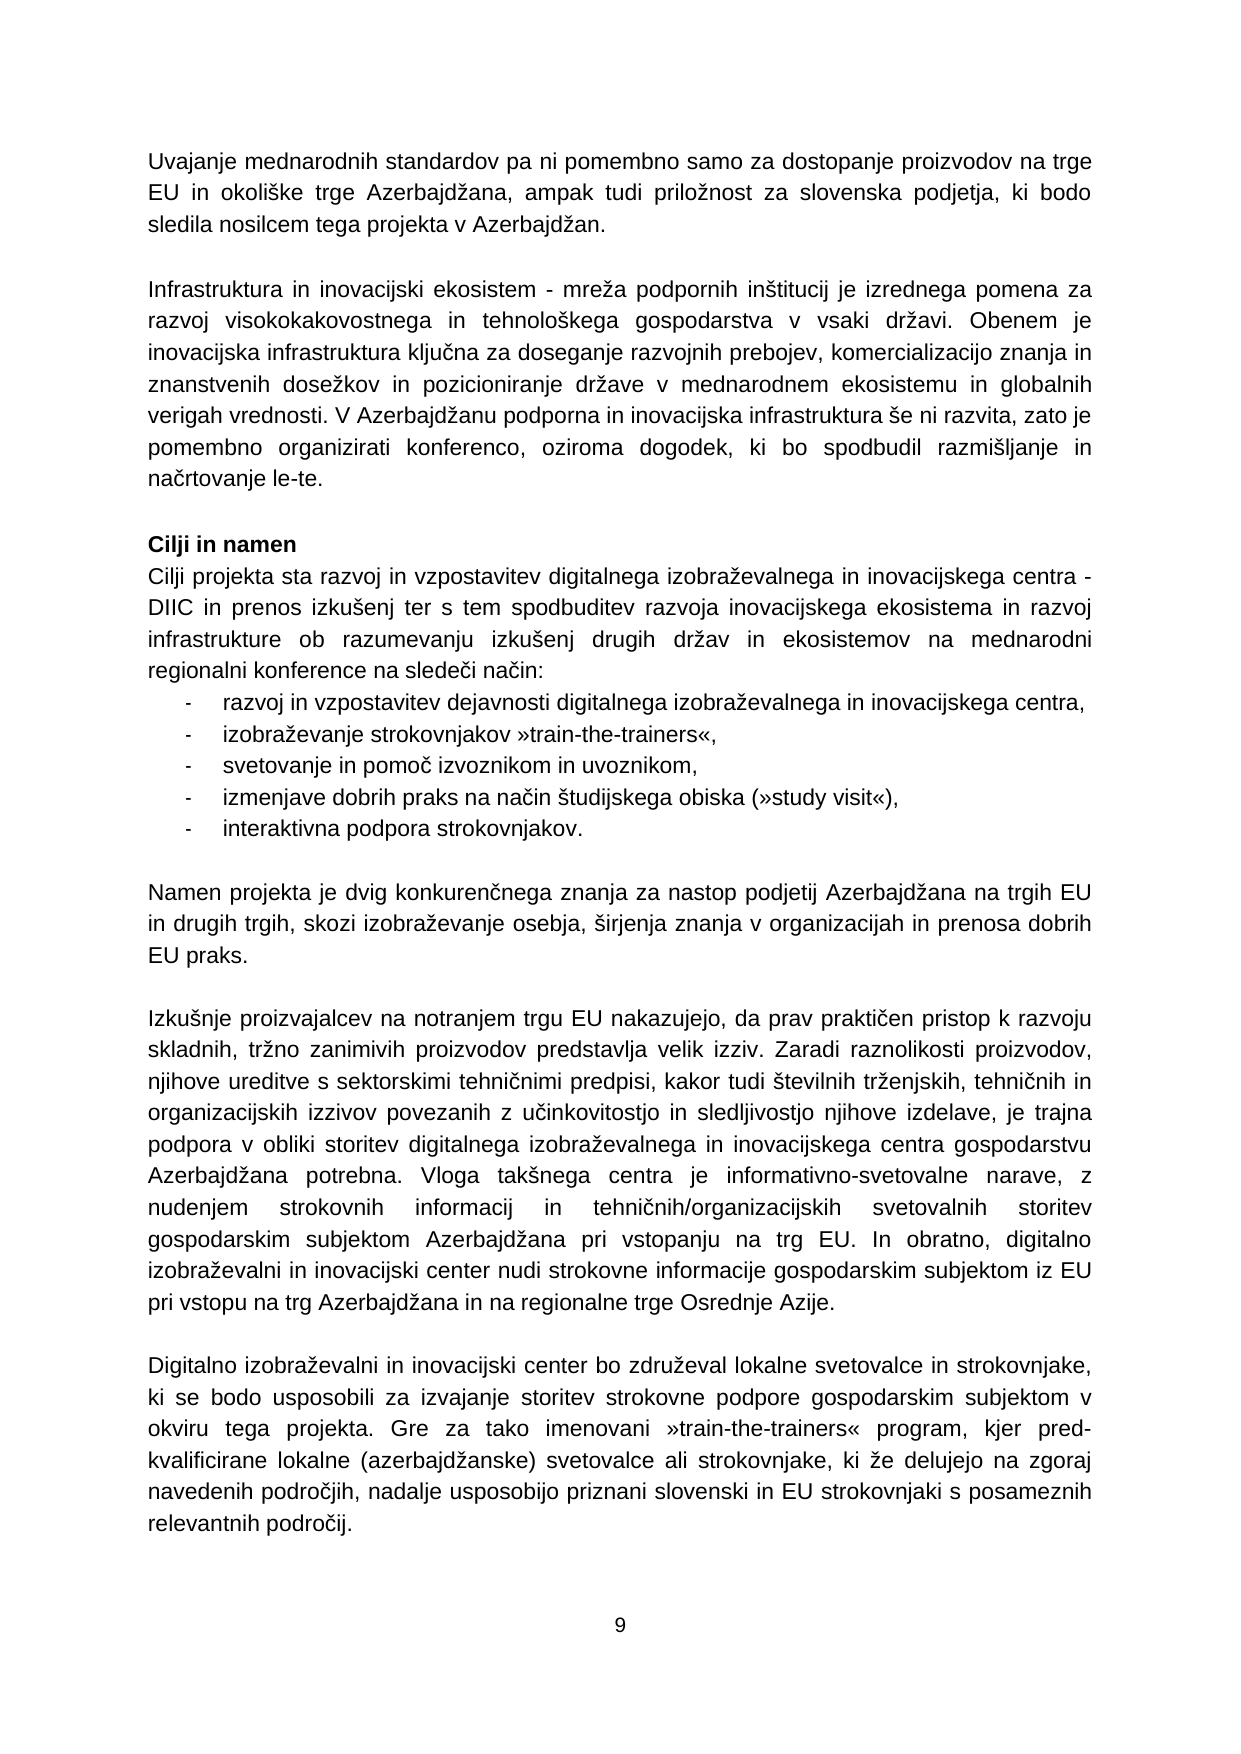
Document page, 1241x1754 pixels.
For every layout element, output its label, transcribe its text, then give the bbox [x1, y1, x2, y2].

text Cilji in namen [148, 531, 1093, 558]
list razvoj in vzpostavitev dejavnosti digitalnega izobraževalnega in inovacijskega centra, [185, 689, 1093, 715]
text Izkušnje proizvajalcev na notranjem trgu EU nakazujejo, da prav praktičen pristop k razvoju skladnih, tržno zanimivih proizvodov predstavlja velik izziv. Zaradi raznolikosti proizvodov, njihove ureditve s sektorskimi tehničnimi predpisi, kakor tudi številnih trženjskih, tehničnih in organizacijskih izzivov povezanih z učinkovitostjo in sledljivostjo njihove izdelave, je trajna podpora v obliki storitev digitalnega izobraževalnega in inovacijskega centra gospodarstvu Azerbajdžana potrebna. Vloga takšnega centra je informativno-svetovalne narave, z nudenjem strokovnih informacij in tehničnih/organizacijskih svetovalnih storitev gospodarskim subjektom Azerbajdžana pri vstopanju na trg EU. In obratno, digitalno izobraževalni in inovacijski center nudi strokovne informacije gospodarskim subjektom iz EU pri vstopu na trg Azerbajdžana in na regionalne trge Osrednje Azije. [148, 1005, 1093, 1315]
list interaktivna podpora strokovnjakov. [185, 815, 1093, 842]
text Cilji projekta sta razvoj in vzpostavitev digitalnega izobraževalnega in inovacijskega centra - DIIC in prenos izkušenj ter s tem spodbuditev razvoja inovacijskega ekosistema in razvoj infrastrukture ob razumevanju izkušenj drugih držav in ekosistemov na mednarodni regionalni konference na sledeči način: [148, 563, 1093, 684]
list izobraževanje strokovnjakov »train-the-trainers«, [185, 721, 1093, 747]
text Namen projekta je dvig konkurenčnega znanja za nastop podjetij Azerbajdžana na trgih EU in drugih trgih, skozi izobraževanje osebja, širjenja znanja v organizacijah in prenosa dobrih EU praks. [148, 878, 1093, 968]
list svetovanje in pomoč izvoznikom in uvoznikom, [185, 752, 1093, 778]
text Digitalno izobraževalni in inovacijski center bo združeval lokalne svetovalce in strokovnjake, ki se bodo usposobili za izvajanje storitev strokovne podpore gospodarskim subjektom v okviru tega projekta. Gre za tako imenovani »train-the-trainers« program, kjer pred-kvalificirane lokalne (azerbajdžanske) svetovalce ali strokovnjake, ki že delujejo na zgoraj navedenih področjih, nadalje usposobijo priznani slovenski in EU strokovnjaki s posameznih relevantnih področij. [148, 1352, 1093, 1536]
text Uvajanje mednarodnih standardov pa ni pomembno samo za dostopanje proizvodov na trge EU in okoliške trge Azerbajdžana, ampak tudi priložnost za slovenska podjetja, ki bodo sledila nosilcem tega projekta v Azerbajdžan. [148, 148, 1093, 237]
text Infrastruktura in inovacijski ekosistem - mreža podpornih inštitucij je izrednega pomena za razvoj visokokakovostnega in tehnološkega gospodarstva v vsaki državi. Obenem je inovacijska infrastruktura ključna za doseganje razvojnih prebojev, komercializacijo znanja in znanstvenih dosežkov in pozicioniranje države v mednarodnem ekosistemu in globalnih verigah vrednosti. V Azerbajdžanu podporna in inovacijska infrastruktura še ni razvita, zato je pomembno organizirati konferenco, oziroma dogodek, ki bo spodbudil razmišljanje in načrtovanje le-te. [148, 276, 1093, 492]
list izmenjave dobrih praks na način študijskega obiska (»study visit«), [185, 784, 1093, 810]
